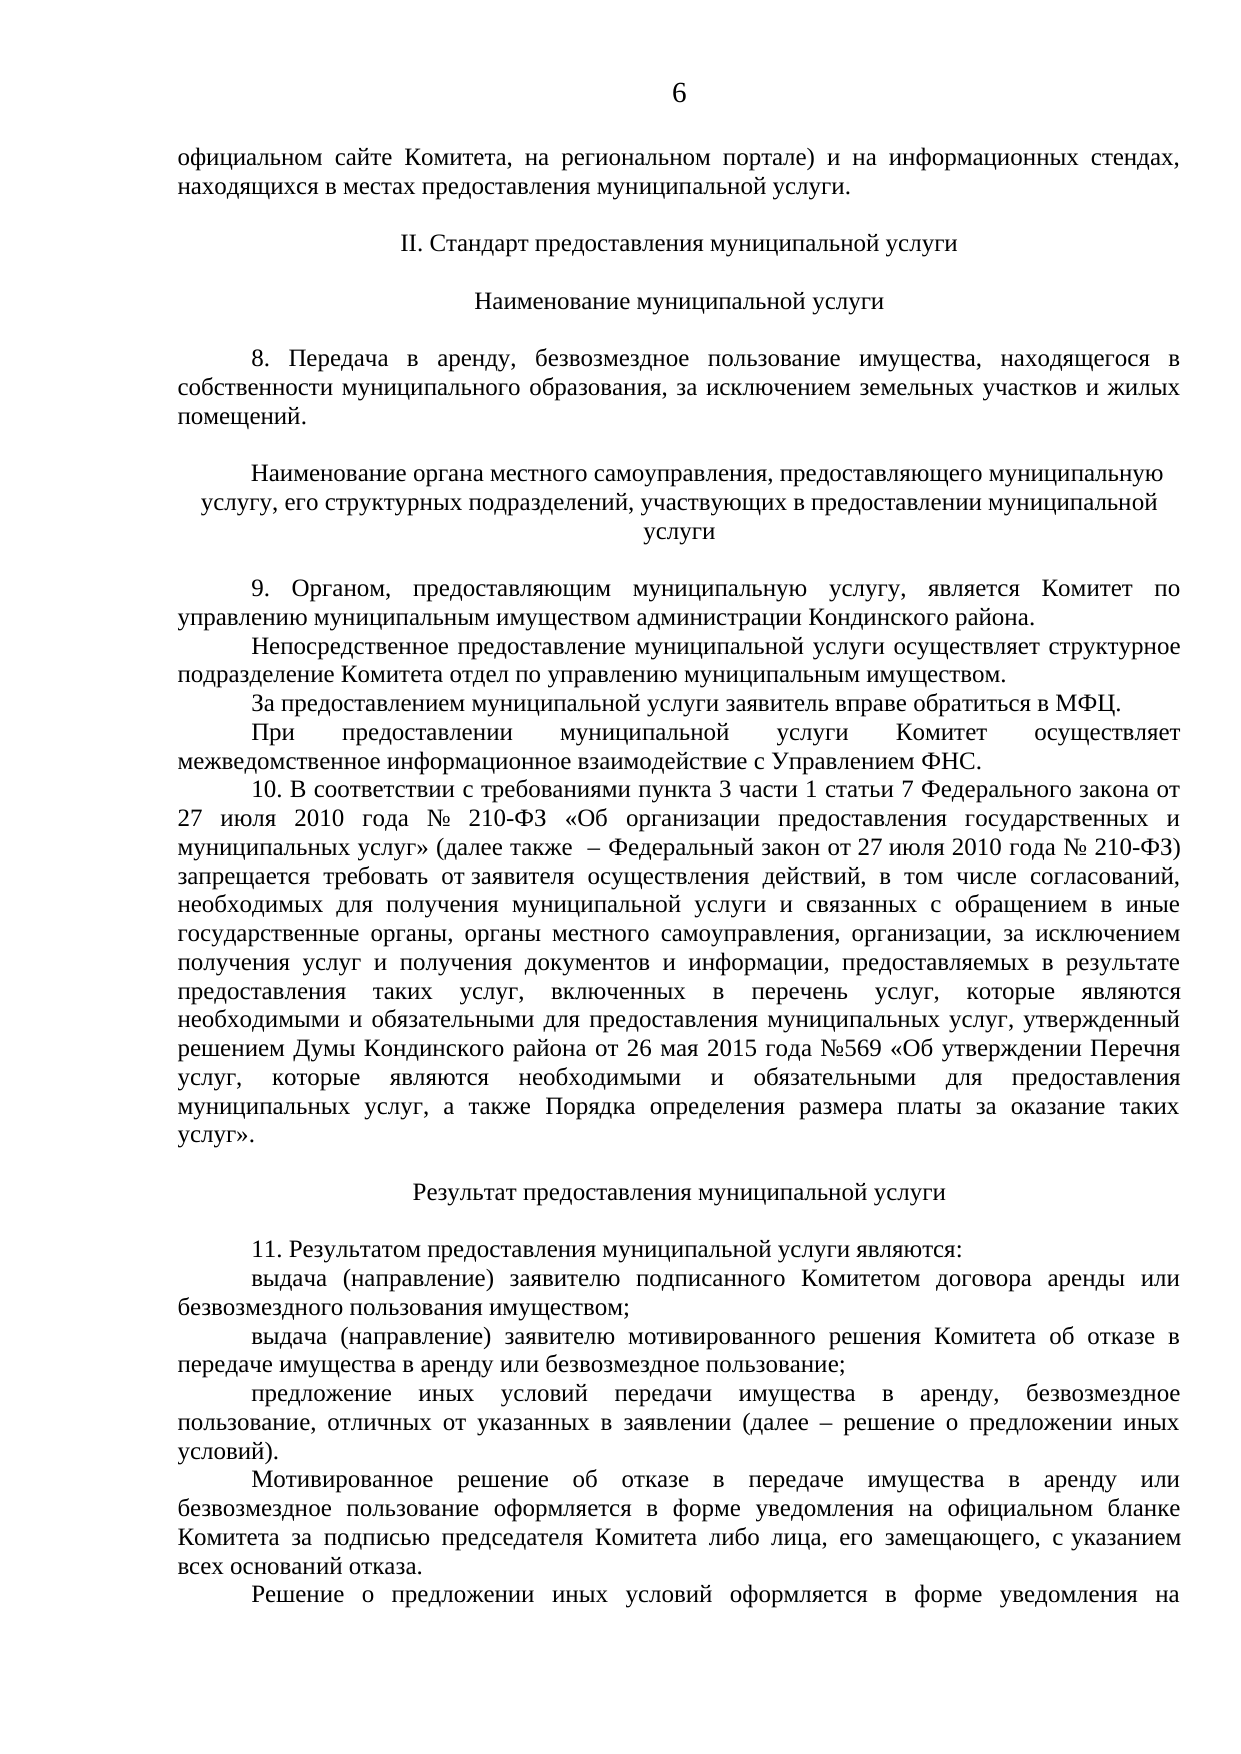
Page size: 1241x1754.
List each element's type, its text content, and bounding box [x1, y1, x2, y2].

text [177, 1579, 1181, 1608]
text Наименование муниципальной услуги [177, 286, 1181, 314]
text Мотивированное решение об отказе в передаче имущества в аренду или безвозмездное пользование оформляется в форме уведомления на официальном бланке Комитета за подписью председателя Комитета либо лица, его замещающего, с указанием всех оснований отказа. [177, 1464, 1181, 1579]
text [177, 142, 1181, 199]
list 10. В соответствии с требованиями пункта 3 части 1 статьи 7 Федерального закона от 27 июля 2010 года № 210-ФЗ «Об организации предоставления государственных и муниципальных услуг» (далее также – Федеральный закон от 27 июля 2010 года № 210-ФЗ) запрещается требовать от заявителя осуществления действий, в том числе согласований, необходимых для получения муниципальной услуги и связанных с обращением в иные государственные органы, органы местного самоуправления, организации, за исключением получения услуг и получения документов и информации, предоставляемых в результате предоставления таких услуг, включенных в перечень услуг, которые являются необходимыми и обязательными для предоставления муниципальных услуг, утвержденный решением Думы Кондинского района от 26 мая 2015 года №569 «Об утверждении Перечня услуг, которые являются необходимыми и обязательными для предоставления муниципальных услуг, а также Порядка определения размера платы за оказание таких услуг». [177, 774, 1181, 1148]
text выдача (направление) заявителю подписанного Комитетом договора аренды или безвозмездного пользования имуществом; [177, 1263, 1181, 1321]
text Непосредственное предоставление муниципальной услуги осуществляет структурное подразделение Комитета отдел по управлению муниципальным имуществом. [177, 631, 1181, 688]
text 9. Органом, предоставляющим муниципальную услугу, является Комитет по управлению муниципальным имуществом администрации Кондинского района. [177, 573, 1181, 631]
text Результат предоставления муниципальной услуги [177, 1177, 1181, 1206]
text II. Стандарт предоставления муниципальной услуги [177, 228, 1181, 257]
text При предоставлении муниципальной услуги Комитет осуществляет межведомственное информационное взаимодействие с Управлением ФНС. [177, 717, 1181, 774]
text Наименование органа местного самоуправления, предоставляющего муниципальную услугу, его структурных подразделений, участвующих в предоставлении муниципальной услуги [177, 458, 1181, 544]
text предложение иных условий передачи имущества в аренду, безвозмездное пользование, отличных от указанных в заявлении (далее – решение о предложении иных условий). [177, 1378, 1181, 1464]
text За предоставлением муниципальной услуги заявитель вправе обратиться в МФЦ. [177, 688, 1181, 717]
text выдача (направление) заявителю мотивированного решения Комитета об отказе в передаче имущества в аренду или безвозмездное пользование; [177, 1321, 1181, 1378]
text 8. Передача в аренду, безвозмездное пользование имущества, находящегося в собственности муниципального образования, за исключением земельных участков и жилых помещений. [177, 343, 1181, 429]
text 11. Результатом предоставления муниципальной услуги являются: [177, 1234, 1181, 1263]
